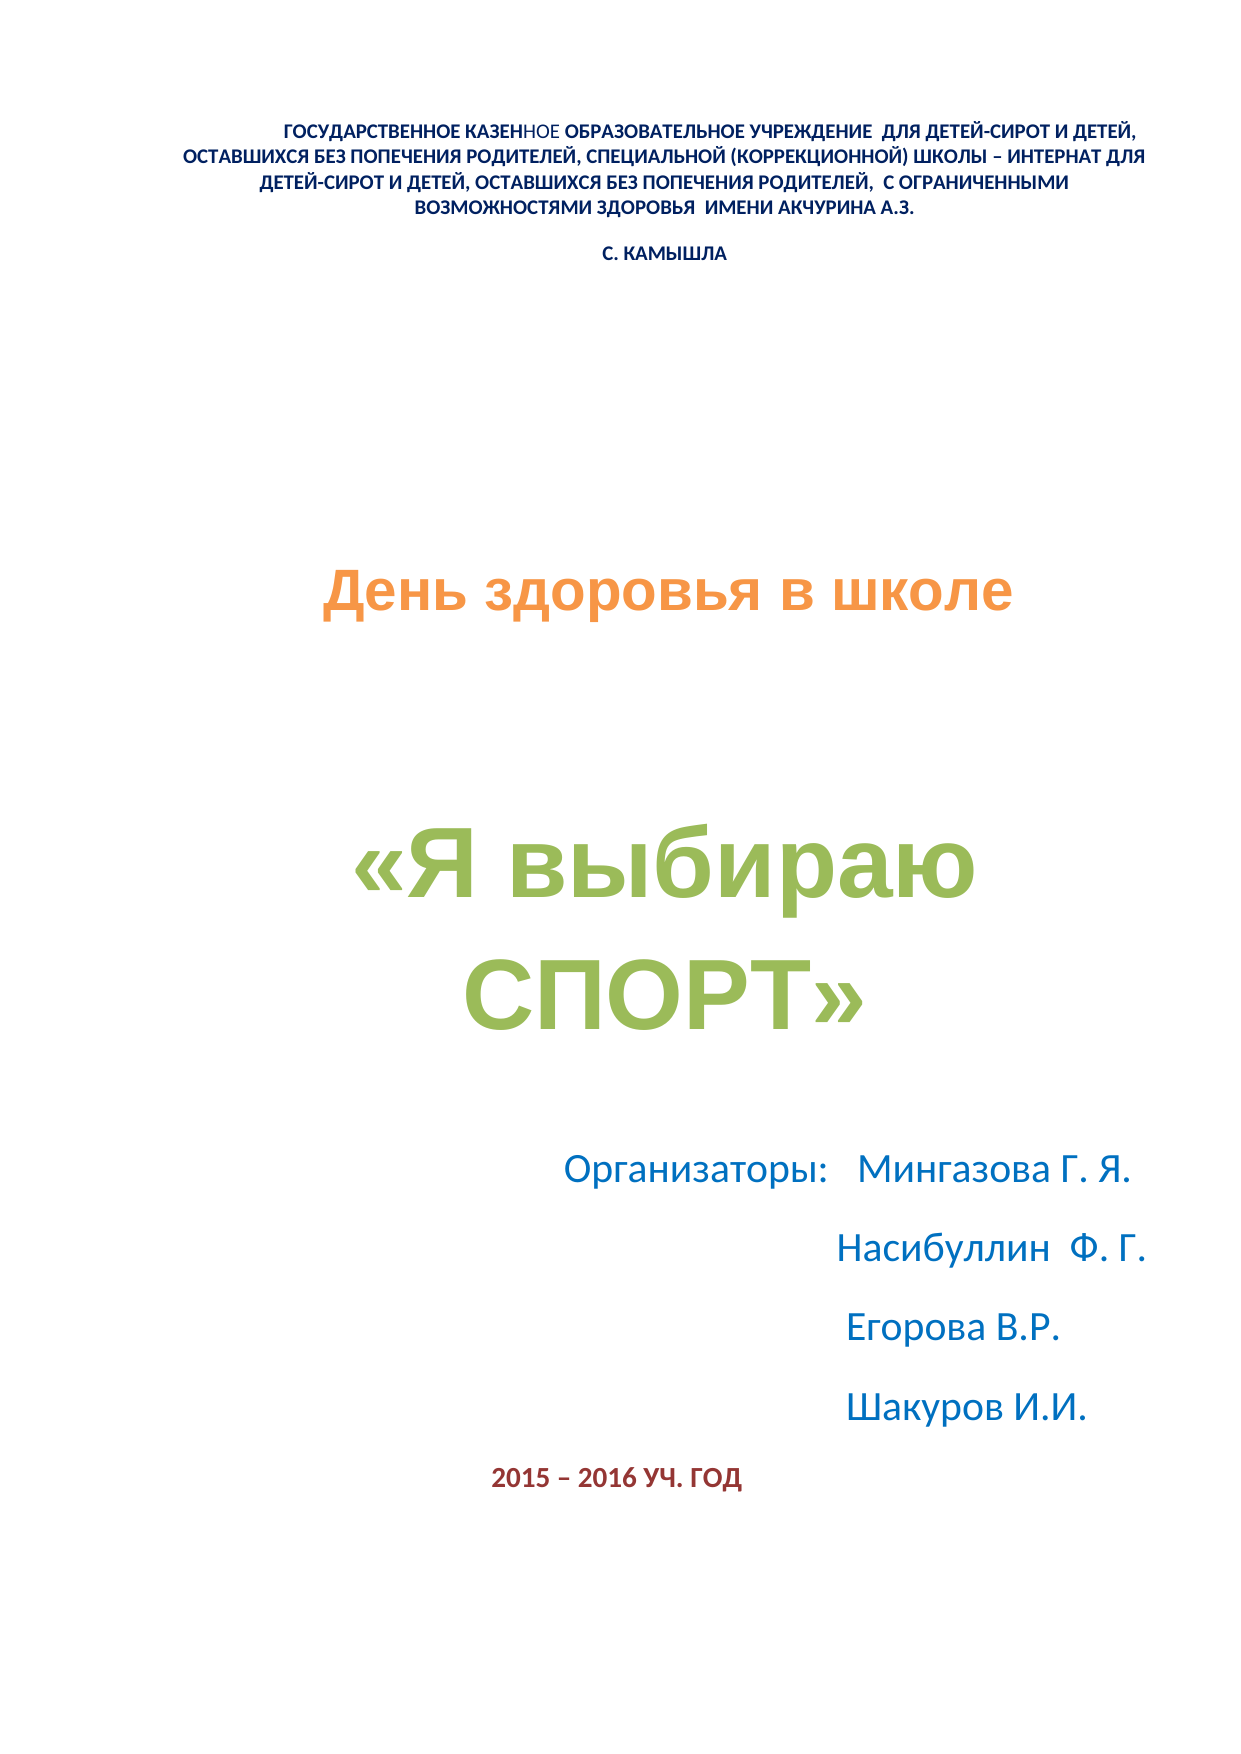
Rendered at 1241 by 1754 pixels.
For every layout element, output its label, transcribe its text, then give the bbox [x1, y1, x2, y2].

text 2015 – 2016 УЧ. ГОД [177, 1459, 1152, 1494]
text Егорова В.Р. [177, 1300, 1152, 1351]
text День здоровья в школе [177, 556, 1152, 623]
text Шакуров И.И. [177, 1379, 1152, 1430]
text ГОСУДАРСТВЕННОЕ КАЗЕННОЕ ОБРАЗОВАТЕЛЬНОЕ УЧРЕЖДЕНИЕ ДЛЯ ДЕТЕЙ-СИРОТ И ДЕТЕЙ, ОСТАВШИХСЯ БЕЗ ПОПЕЧЕНИЯ РОДИТЕЛЕЙ, СПЕЦИАЛЬНОЙ (КОРРЕКЦИОННОЙ) ШКОЛЫ – ИНТЕРНАТ ДЛЯ ДЕТЕЙ-СИРОТ И ДЕТЕЙ, ОСТАВШИХСЯ БЕЗ ПОПЕЧЕНИЯ РОДИТЕЛЕЙ, С ОГРАНИЧЕННЫМИ ВОЗМОЖНОСТЯМИ ЗДОРОВЬЯ ИМЕНИ АКЧУРИНА А.З. [177, 118, 1152, 220]
text «Я выбираю СПОРТ» [177, 803, 1152, 1051]
text С. КАМЫШЛА [177, 241, 1152, 266]
text Насибуллин Ф. Г. [177, 1221, 1152, 1272]
text Организаторы: Мингазова Г. Я. [177, 1142, 1152, 1192]
